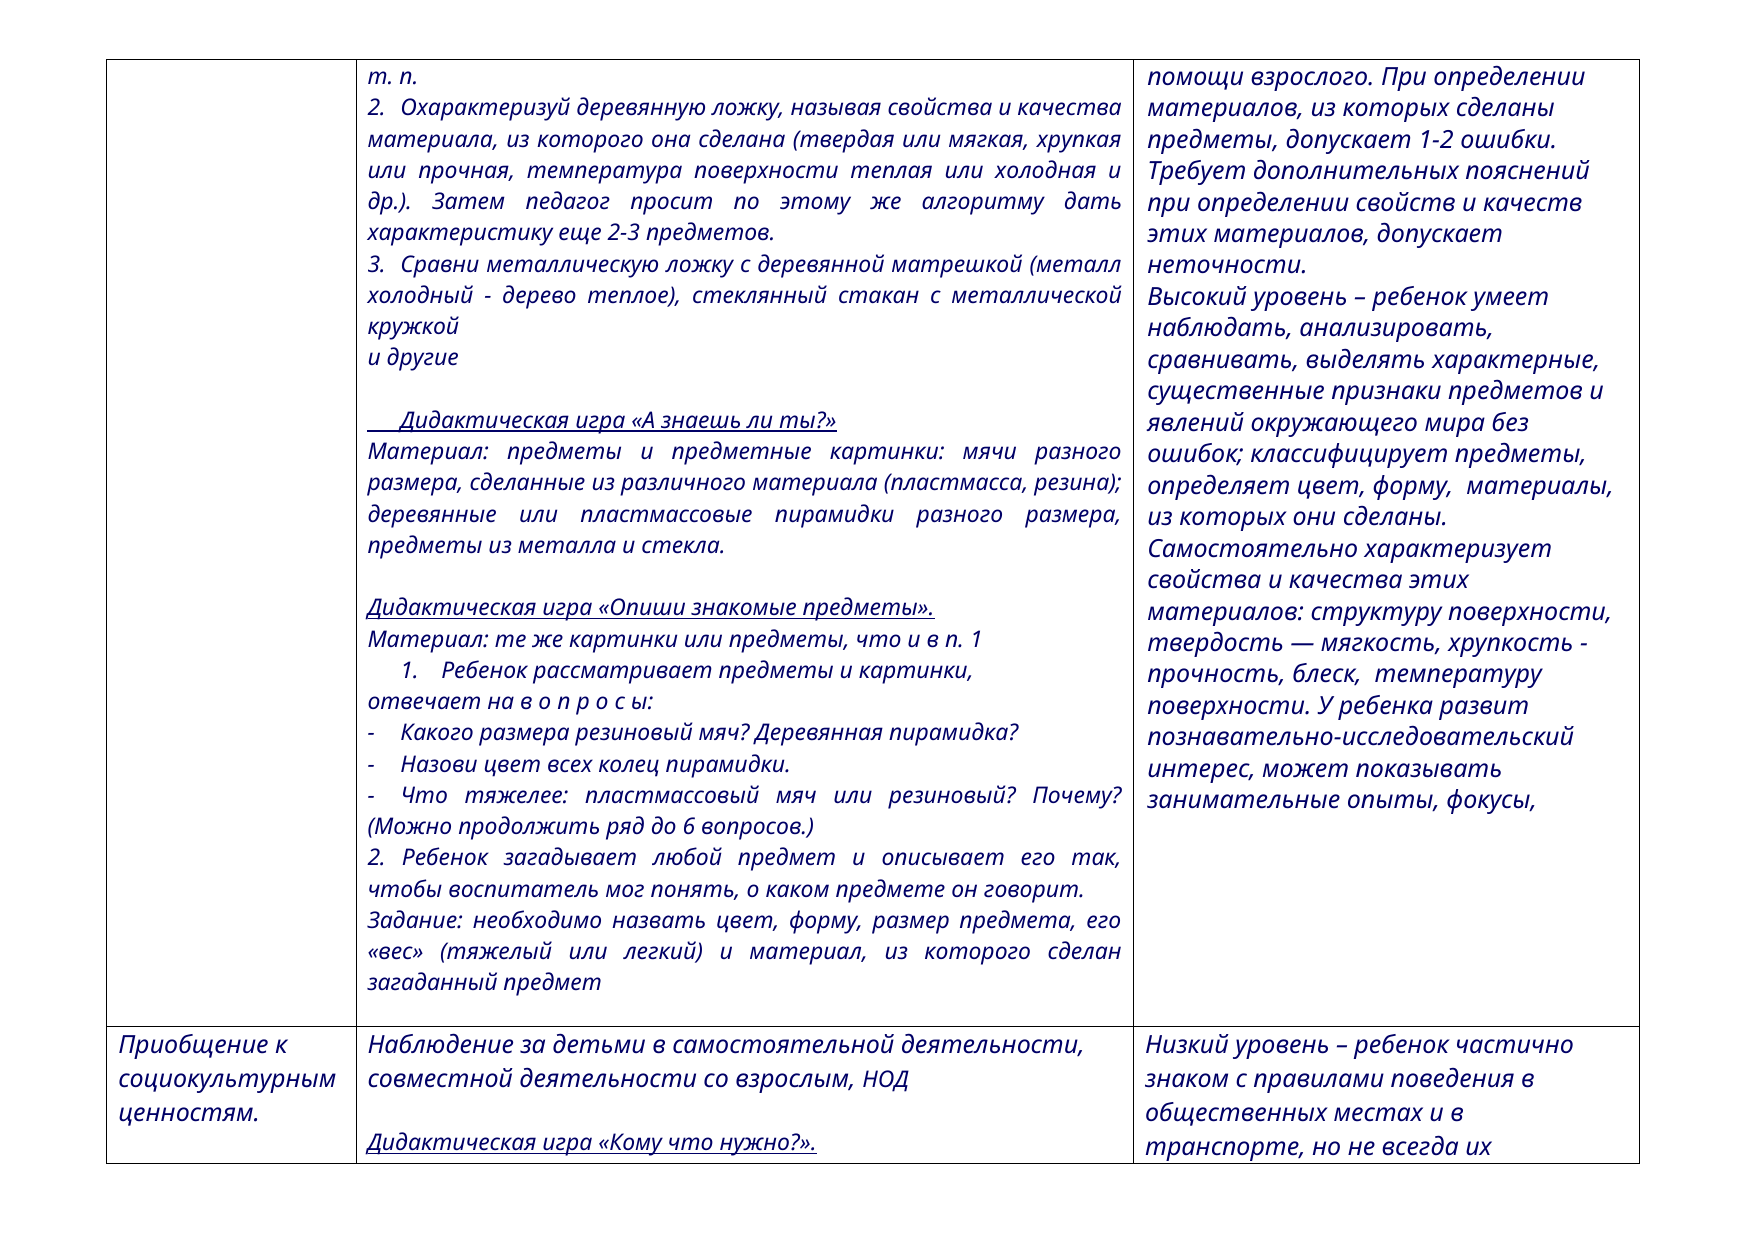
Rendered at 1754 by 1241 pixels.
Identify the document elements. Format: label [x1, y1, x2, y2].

table_cell [107, 1027, 356, 1163]
table_cell [357, 1027, 1133, 1163]
table_cell [357, 60, 1133, 1026]
table_cell [1134, 60, 1639, 1026]
table_cell [107, 60, 356, 1026]
table_cell [1134, 1027, 1639, 1163]
